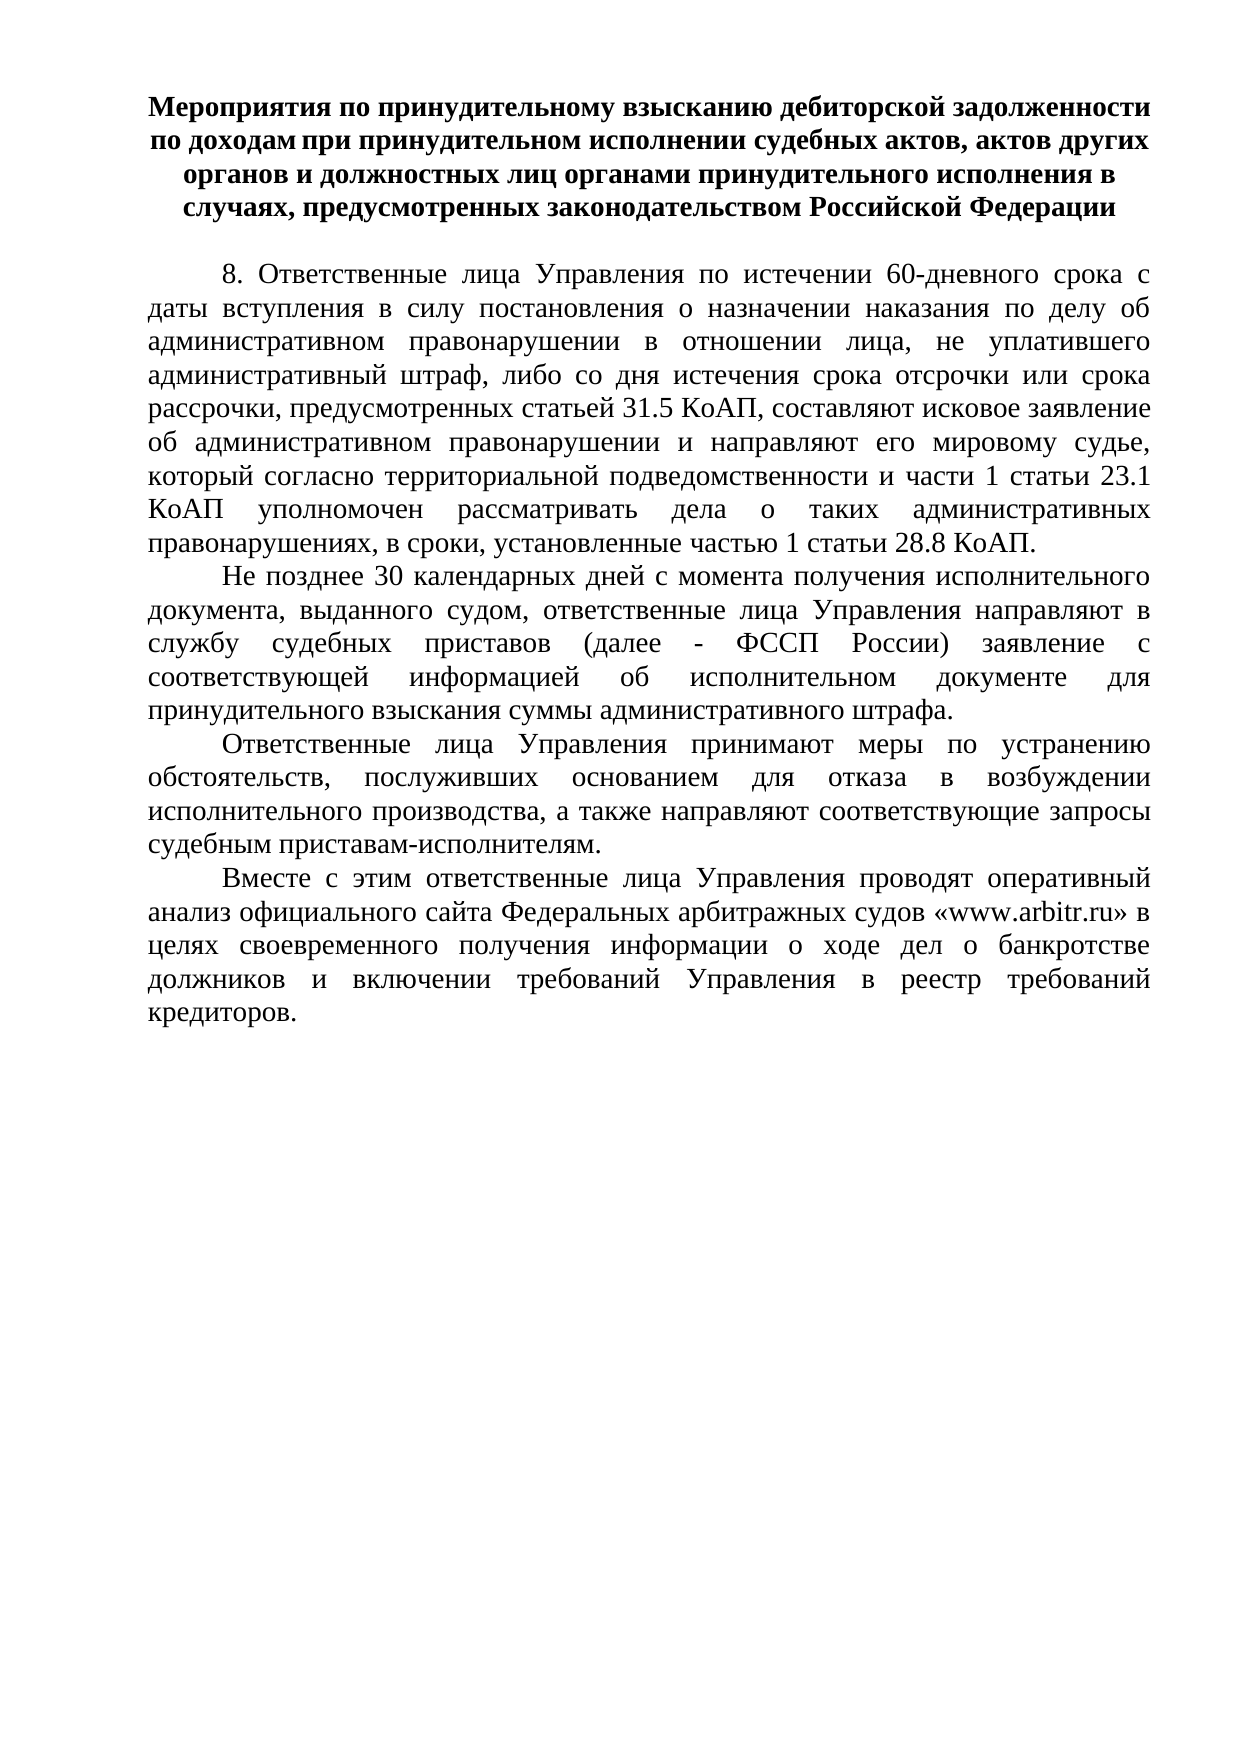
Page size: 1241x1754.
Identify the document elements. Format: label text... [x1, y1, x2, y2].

text Не позднее 30 календарных дней с момента получения исполнительного документа, выданного судом, ответственные лица Управления направляют в службу судебных приставов (далее - ФССП России) заявление с соответствующей информацией об исполнительном документе для принудительного взыскания суммы административного штрафа. [148, 558, 1152, 726]
text Мероприятия по принудительному взысканию дебиторской задолженности по доходам при принудительном исполнении судебных актов, актов других органов и должностных лиц органами принудительного исполнения в случаях, предусмотренных законодательством Российской Федерации [148, 89, 1152, 223]
text 8. Ответственные лица Управления по истечении 60-дневного срока с даты вступления в силу постановления о назначении наказания по делу об административном правонарушении в отношении лица, не уплатившего административный штраф, либо со дня истечения срока отсрочки или срока рассрочки, предусмотренных статьей 31.5 КоАП, составляют исковое заявление об административном правонарушении и направляют его мировому судье, который согласно территориальной подведомственности и части 1 статьи 23.1 КоАП уполномочен рассматривать дела о таких административных правонарушениях, в сроки, установленные частью 1 статьи 28.8 КоАП. [148, 256, 1152, 558]
text Вместе с этим ответственные лица Управления проводят оперативный анализ официального сайта Федеральных арбитражных судов «www.arbitr.ru» в целях своевременного получения информации о ходе дел о банкротстве должников и включении требований Управления в реестр требований кредиторов. [148, 860, 1152, 1028]
text Ответственные лица Управления принимают меры по устранению обстоятельств, послуживших основанием для отказа в возбуждении исполнительного производства, а также направляют соответствующие запросы судебным приставам-исполнителям. [148, 726, 1152, 860]
